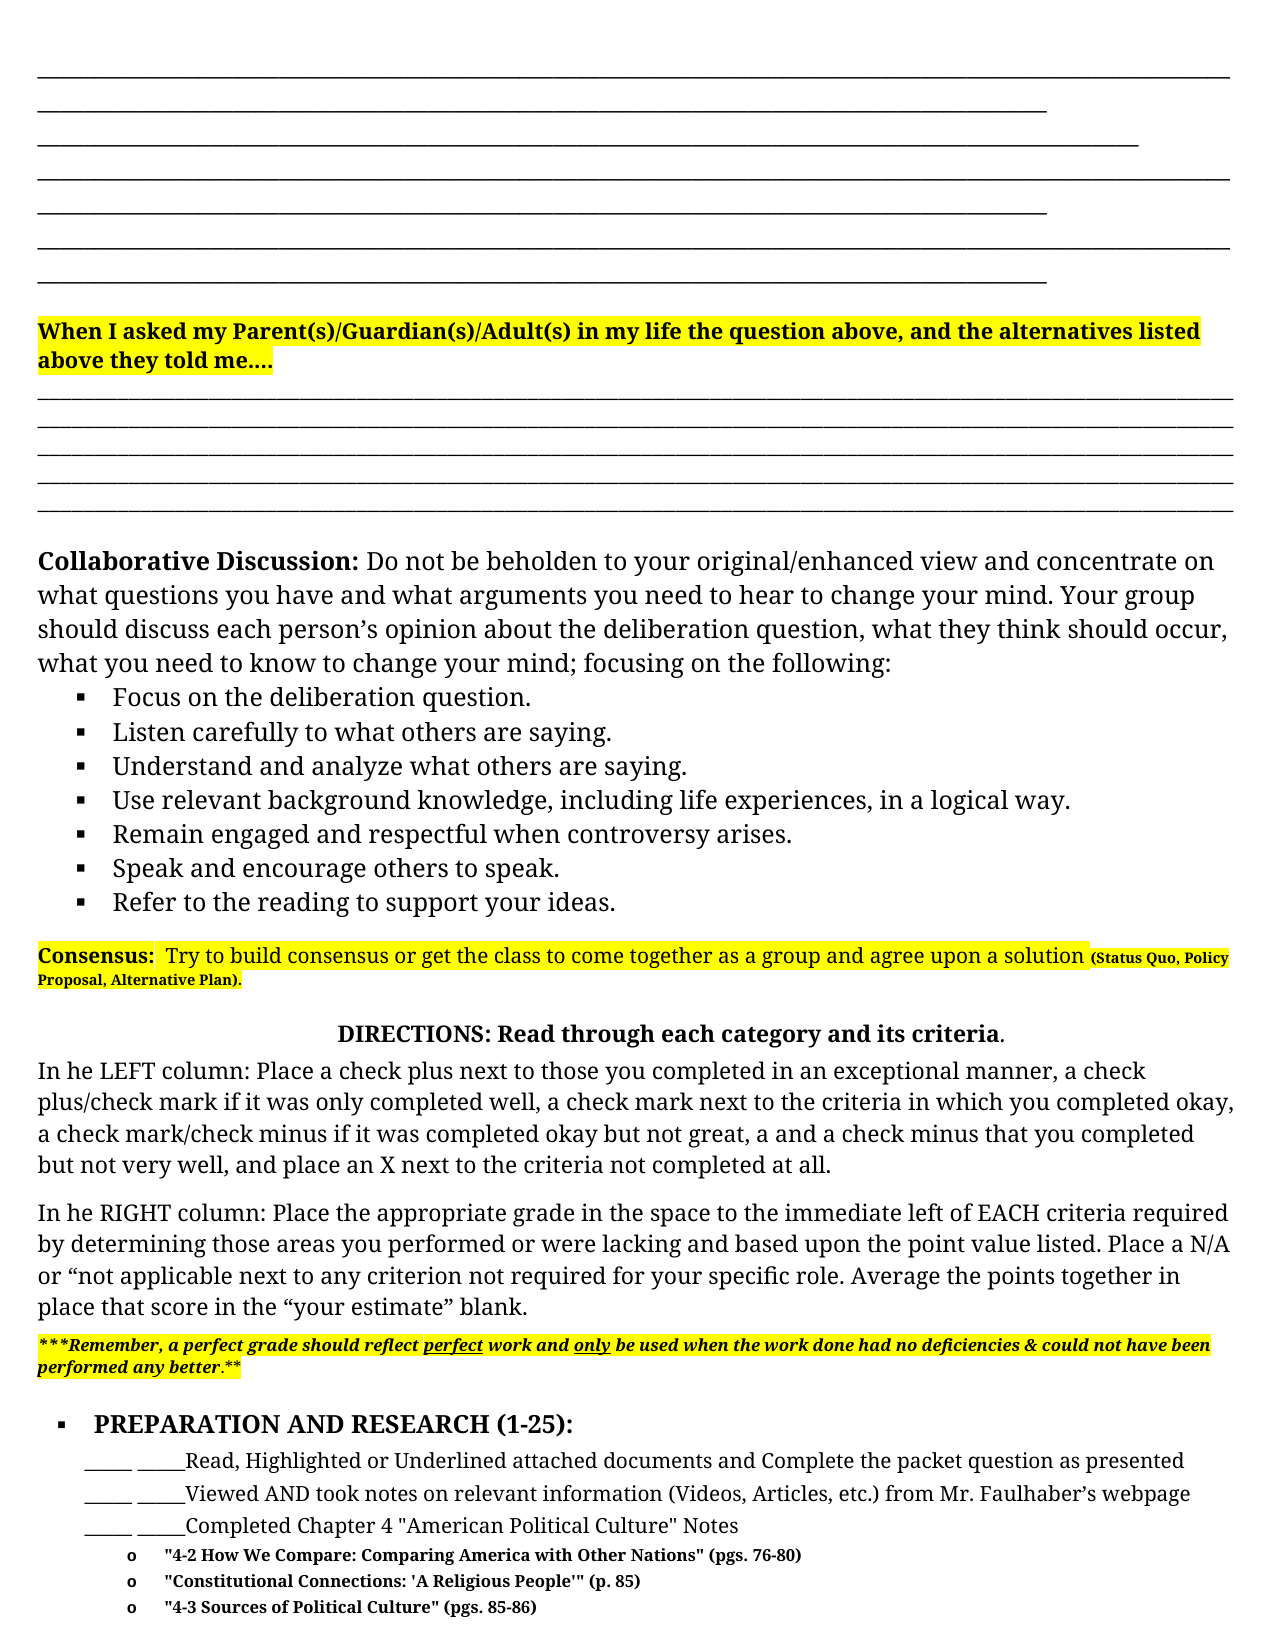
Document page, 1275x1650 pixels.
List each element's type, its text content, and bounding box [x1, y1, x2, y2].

list Speak and encourage others to speak. [75, 850, 1237, 884]
list "4-3 Sources of Political Culture" (pgs. 85-86) [127, 1596, 1237, 1619]
text ________________________________________________________________________________________________________________________________________________________________________________________________ ________________________________________________________________________________________________ ________________________________________________________________________________________________________________________________________________________________________________________________ ________________________________________________________________________________________________________________________________________________________________________________________________ [37, 37, 1237, 287]
list Refer to the reading to support your ideas. [75, 884, 1237, 918]
list PREPARATION AND RESEARCH (1-25): [56, 1407, 1237, 1441]
text DIRECTIONS: Read through each category and its criteria. In he LEFT column: Place a check plus next to those you completed in an exceptional manner, a check plus/check mark if it was only completed well, a check mark next to the criteria in which you completed okay, a check mark/check minus if it was completed okay but not great, a and a check minus that you completed but not very well, and place an X next to the criteria not completed at all. In he RIGHT column: Place the appropriate grade in the space to the immediate left of EACH criteria required by determining those areas you performed or were lacking and based upon the point value listed. Place a N/A or “not applicable next to any criterion not required for your specific role. Average the points together in place that score in the “your estimate” blank. ***Remember, a perfect grade should reflect perfect work and only be used when the work done had no deficiencies & could not have been performed any better.** [37, 1018, 1237, 1407]
list Understand and analyze what others are saying. [75, 748, 1237, 782]
text _____ _____Read, Highlighted or Underlined attached documents and Complete the packet question as presented _____ _____Viewed AND took notes on relevant information (Videos, Articles, etc.) from Mr. Faulhaber’s webpage _____ _____Completed Chapter 4 "American Political Culture" Notes [84, 1446, 1237, 1540]
list Remain engaged and respectful when controversy arises. [75, 816, 1237, 850]
list Focus on the deliberation question. [75, 680, 1237, 714]
list "4-2 How We Compare: Comparing America with Other Nations" (pgs. 76-80) [127, 1544, 1237, 1567]
text When I asked my Parent(s)/Guardian(s)/Adult(s) in my life the question above, and the alternatives listed above they told me.... _____________________________________________________________________________________________________________________________________________________________________________________________________________________________________________________________________________________________________________________________________________________________________________________________________________________________________________________________________________________________________________________________________________ [37, 316, 1237, 515]
list Use relevant background knowledge, including life experiences, in a logical way. [75, 782, 1237, 816]
text Collaborative Discussion: Do not be beholden to your original/enhanced view and concentrate on what questions you have and what arguments you need to hear to change your mind. Your group should discuss each person’s opinion about the deliberation question, what they think should occur, what you need to know to change your mind; focusing on the following: [37, 544, 1237, 680]
list Listen carefully to what others are saying. [75, 714, 1237, 748]
text Consensus: Try to build consensus or get the class to come together as a group and agree upon a solution (Status Quo, Policy Proposal, Alternative Plan). [37, 918, 1237, 989]
list "Constitutional Connections: 'A Religious People'" (p. 85) [127, 1570, 1237, 1593]
